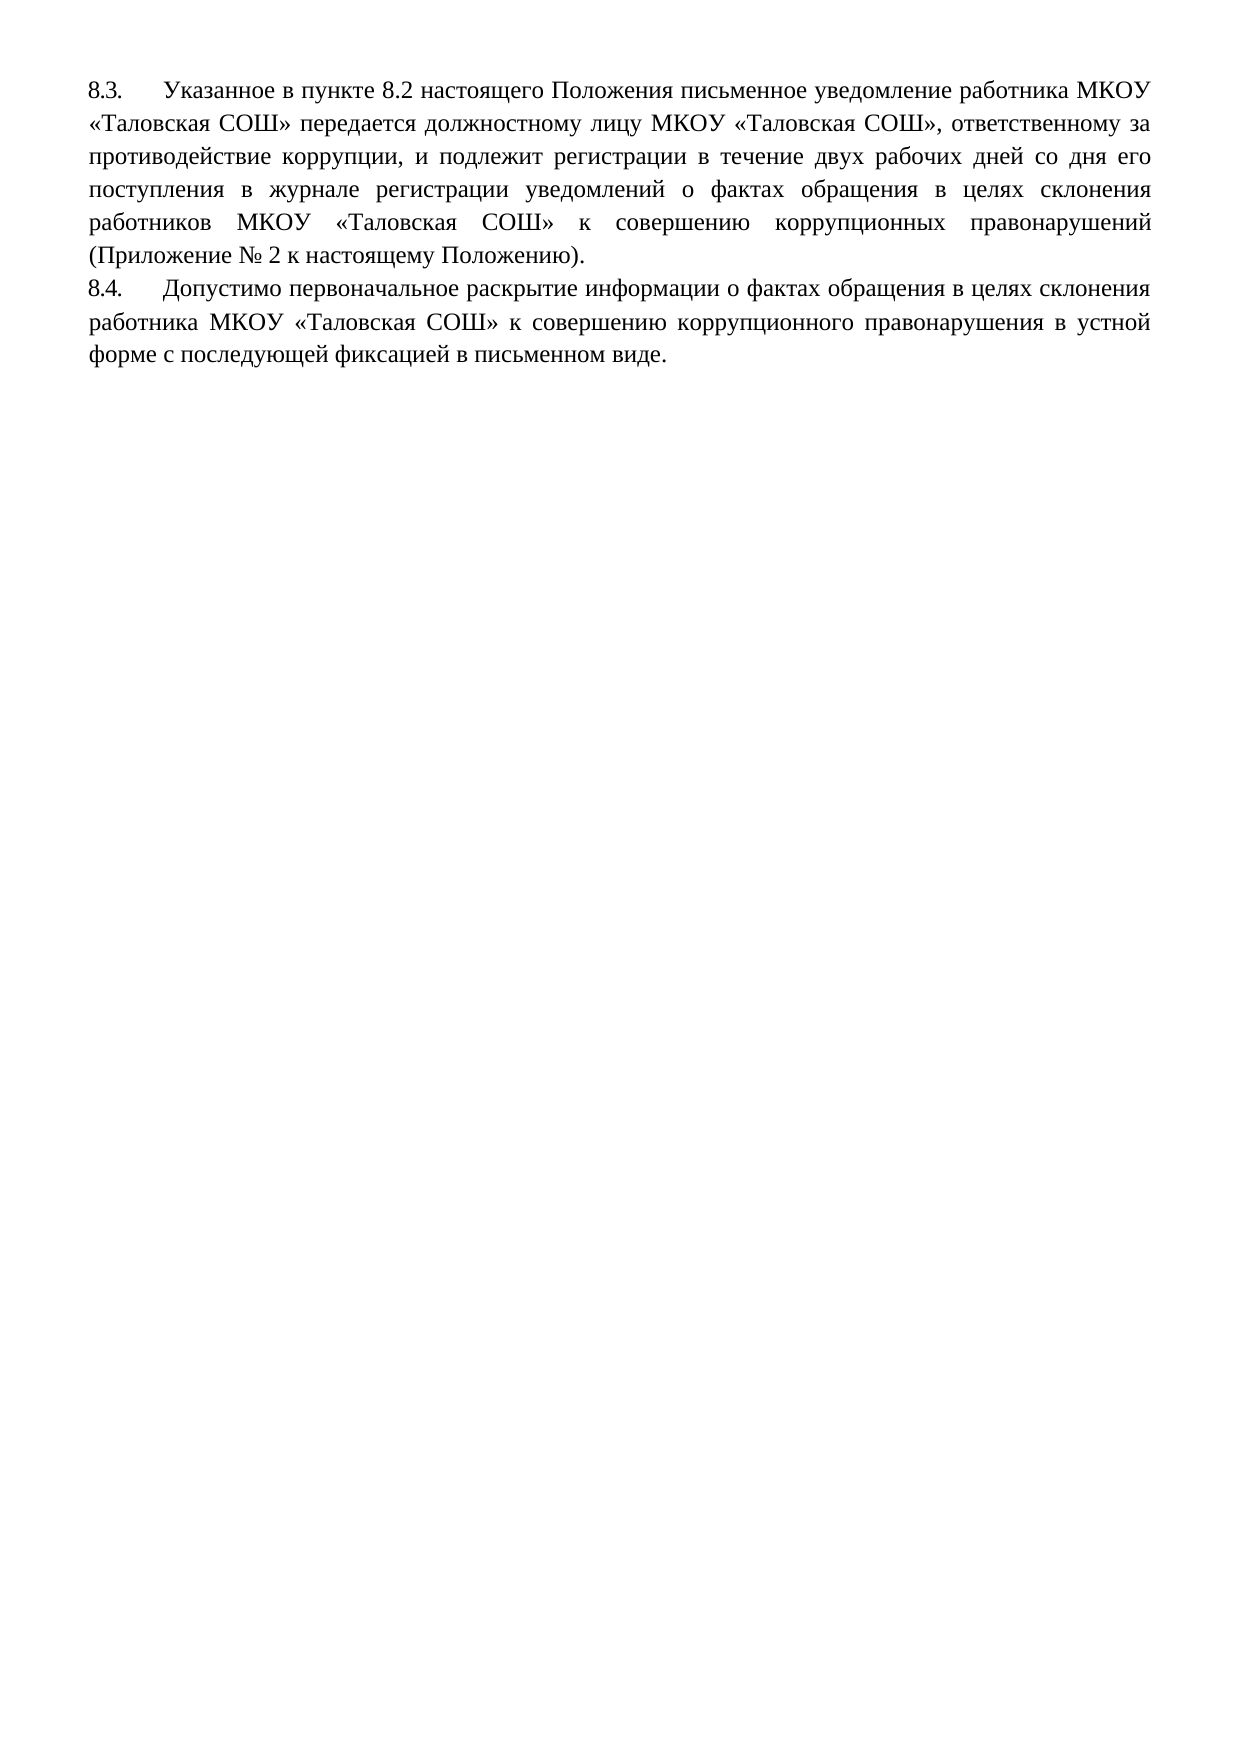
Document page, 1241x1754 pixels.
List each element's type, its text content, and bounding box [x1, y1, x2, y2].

list Допустимо первоначальное раскрытие информации о фактах обращения в целях склонения работника МКОУ «Таловская СОШ» к совершению коррупционного правонарушения в устной форме с последующей фиксацией в письменном виде. [88, 273, 1151, 368]
list Указанное в пункте 8.2 настоящего Положения письменное уведомление работника МКОУ «Таловская СОШ» передается должностному лицу МКОУ «Таловская СОШ», ответственному за противодействие коррупции, и подлежит регистрации в течение двух рабочих дней со дня его поступления в журнале регистрации уведомлений о фактах обращения в целях склонения работников МКОУ «Таловская СОШ» к совершению коррупционных правонарушений (Приложение № 2 к настоящему Положению). [88, 75, 1152, 269]
